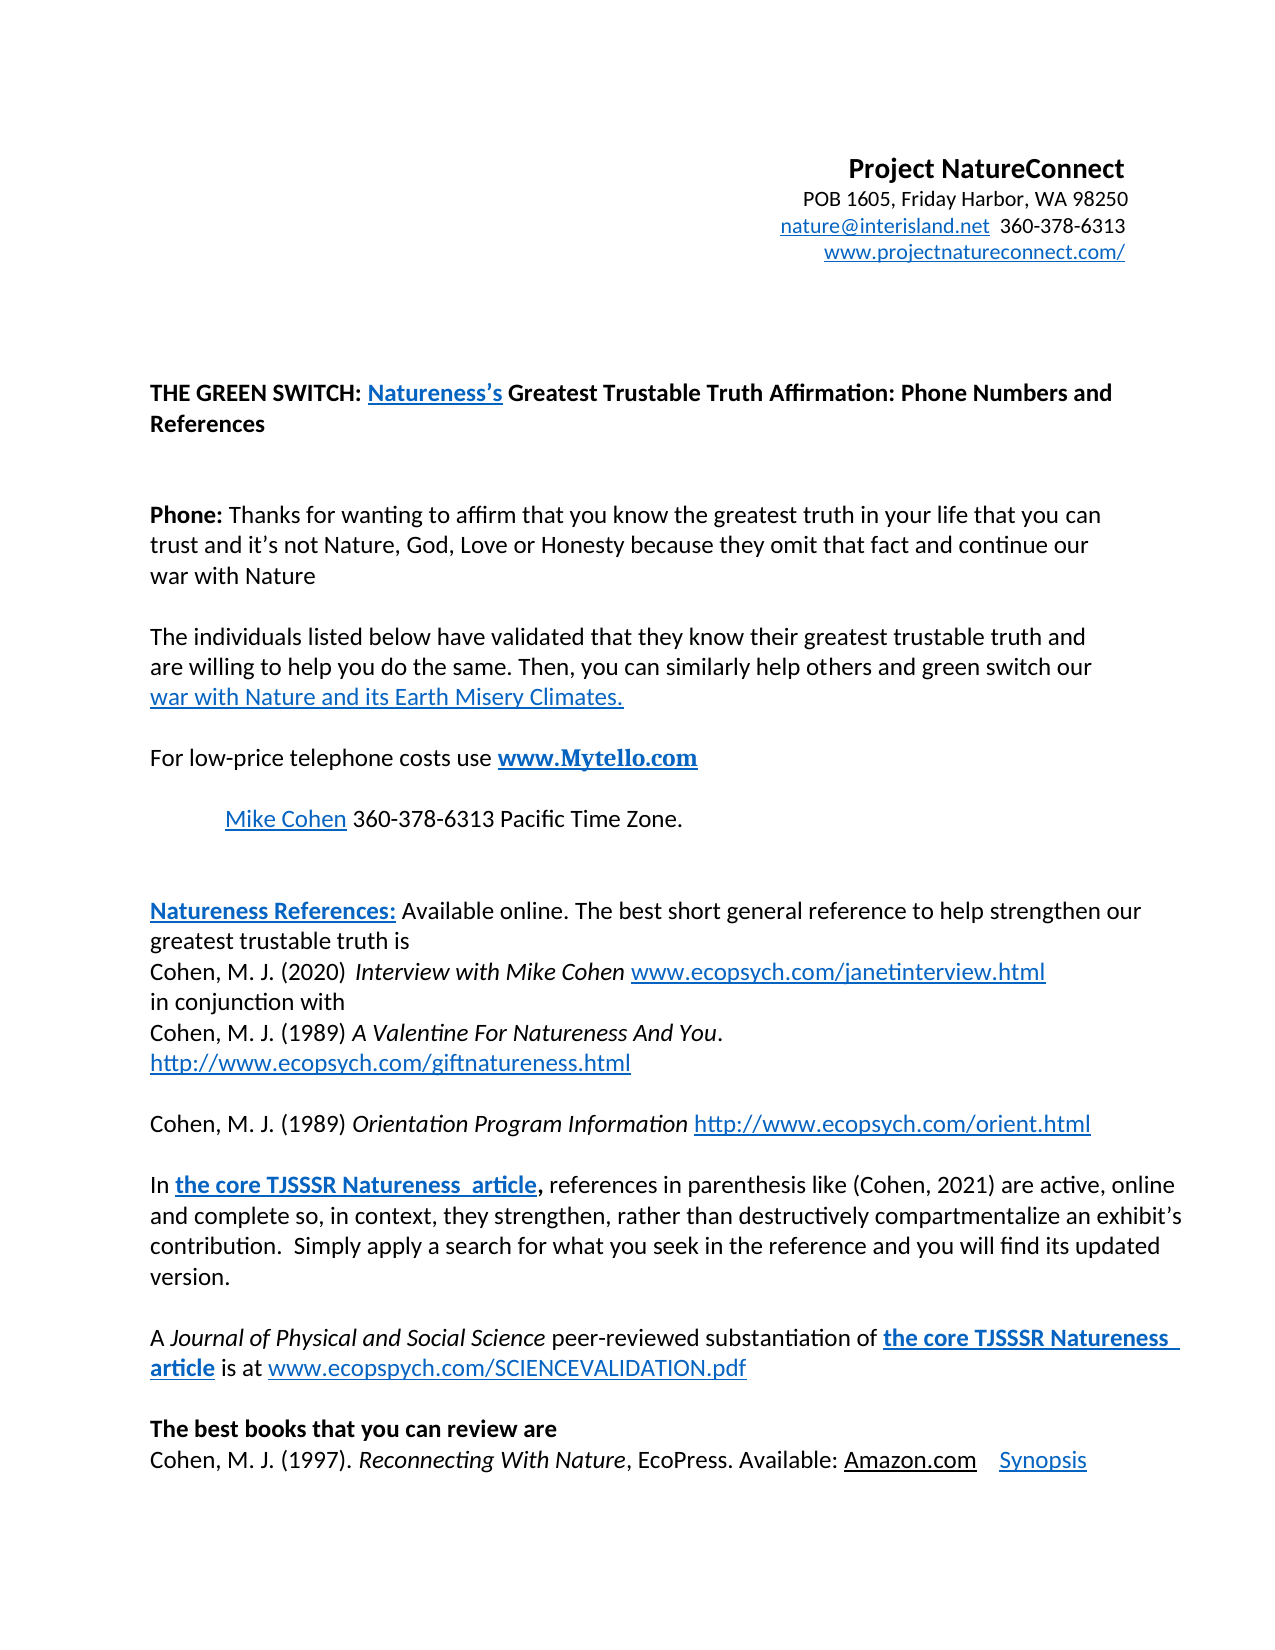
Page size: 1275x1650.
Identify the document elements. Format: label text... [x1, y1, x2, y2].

text In the core TJSSSR Natureness article, references in parenthesis like (Cohen, 2021) are active, online and complete so, in context, they strengthen, rather than destructively compartmentalize an exhibit’s contribution. Simply apply a search for what you seek in the reference and you will find its updated version. [150, 1169, 1188, 1292]
text The best books that you can review are [150, 1414, 1188, 1444]
text A Journal of Physical and Social Science peer-reviewed substantiation of the core TJSSSR Natureness article is at www.ecopspych.com/SCIENCEVALIDATION.pdf [150, 1322, 1188, 1383]
text Phone: Thanks for wanting to affirm that you know the greatest truth in your life that you can trust and it’s not Nature, God, Love or Honesty because they omit that fact and continue our war with Nature [150, 500, 1127, 591]
text Natureness References: Available online. The best short general reference to help strengthen our greatest trustable truth is Cohen, M. J. (2020) Interview with Mike Cohen www.ecopsych.com/janetinterview.html in conjunction with [150, 895, 1188, 1017]
text Cohen, M. J. (1989) Orientation Program Information http://www.ecopsych.com/orient.html [150, 1108, 1188, 1139]
text For low-price telephone costs use www.Mytello.com [150, 742, 1186, 773]
text Cohen, M. J. (1989) A Valentine For Natureness And You. http://www.ecopsych.com/giftnatureness.html [150, 1017, 1188, 1108]
text The individuals listed below have validated that they know their greatest trustable truth and are willing to help you do the same. Then, you can similarly help others and green switch our war with Nature and its Earth Misery Climates. [150, 621, 1124, 712]
text nature@interisland.net 360-378-6313 www.projectnatureconnect.com/ [777, 212, 1125, 265]
text Project NatureConnect POB 1605, Friday Harbor, WA 98250 [803, 150, 1132, 212]
text Mike Cohen 360-378-6313 Pacific Time Zone. [225, 803, 1188, 834]
text THE GREEN SWITCH: Natureness’s Greatest Trustable Truth Affirmation: Phone Numbers and References [150, 377, 1188, 438]
text Cohen, M. J. (1997). Reconnecting With Nature, EcoPress. Available: Amazon.com Synopsis [150, 1444, 1186, 1475]
